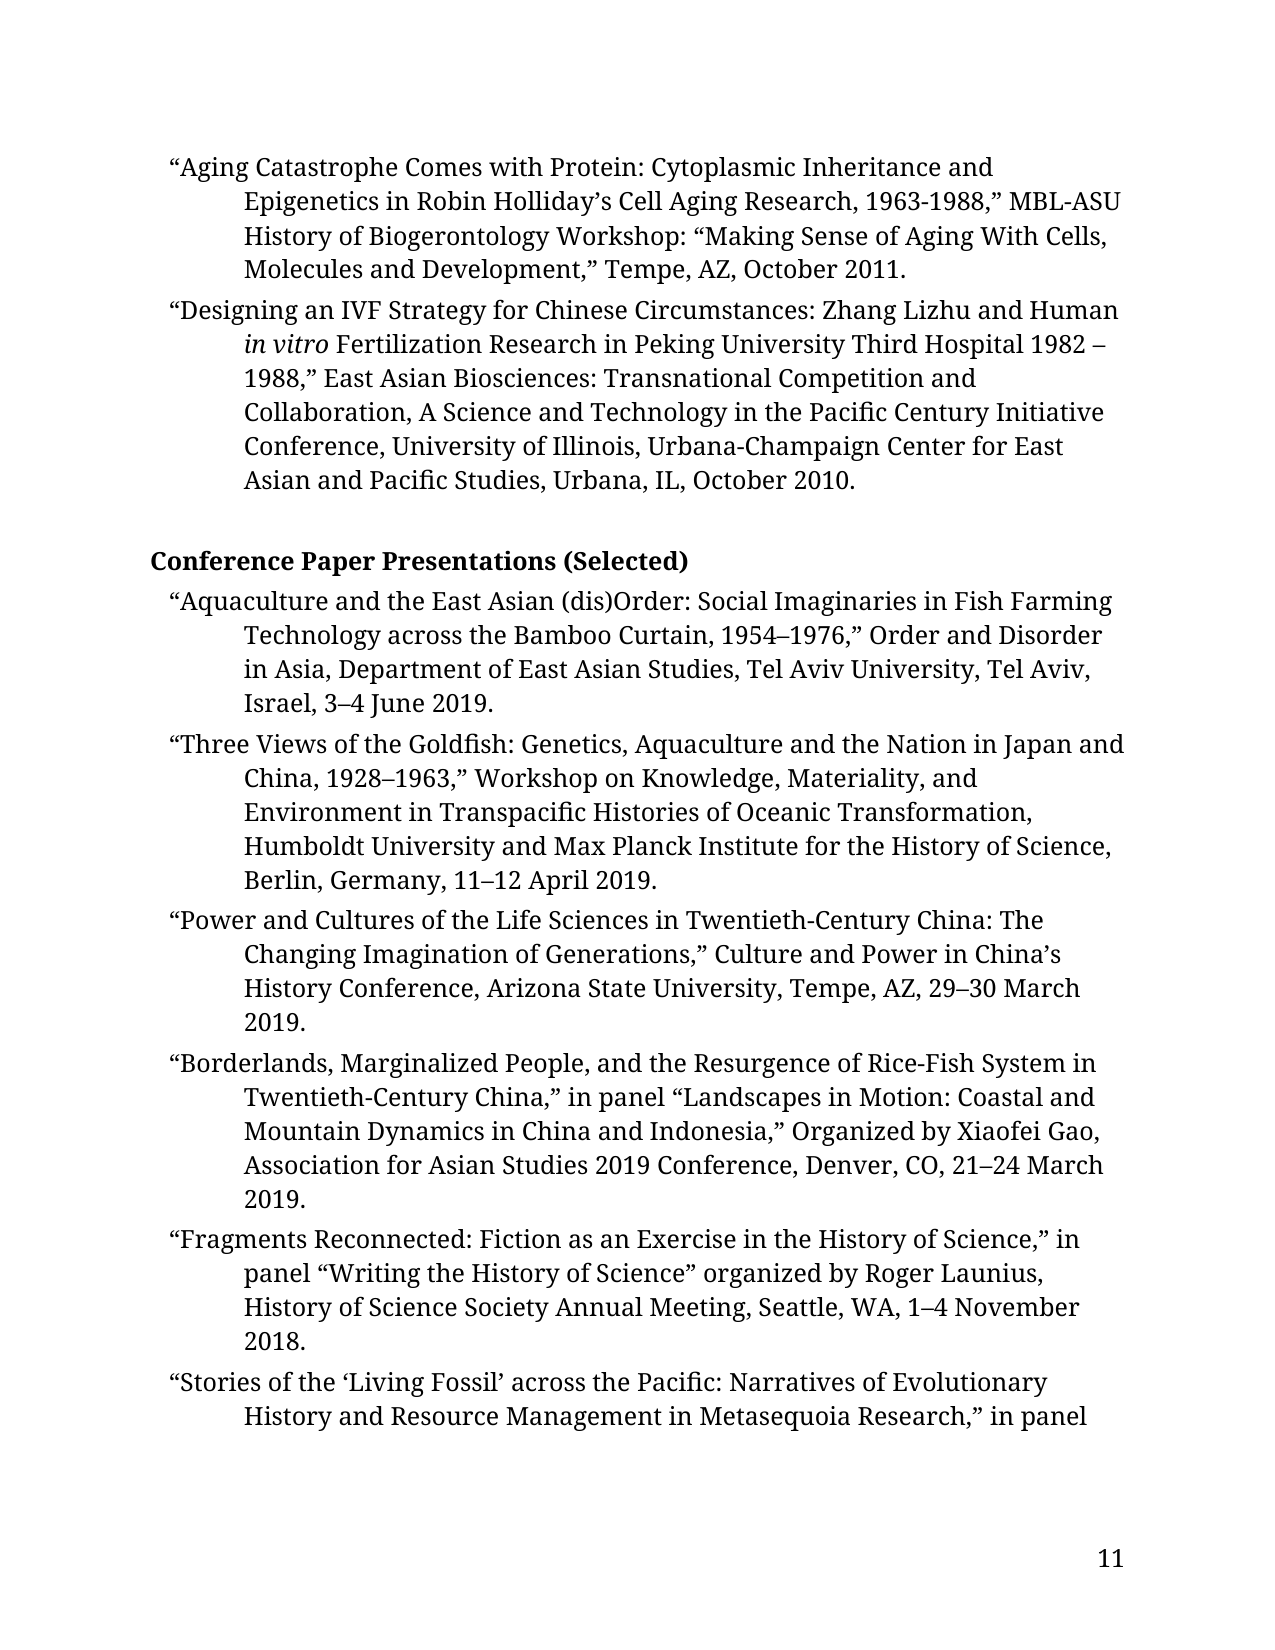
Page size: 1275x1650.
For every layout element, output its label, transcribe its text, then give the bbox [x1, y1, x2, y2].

text “Three Views of the Goldfish: Genetics, Aquaculture and the Nation in Japan and China, 1928–1963,” Workshop on Knowledge, Materiality, and Environment in Transpacific Histories of Oceanic Transformation, Humboldt University and Max Planck Institute for the History of Science, Berlin, Germany, 11–12 April 2019. [169, 726, 1125, 897]
text “Aging Catastrophe Comes with Protein: Cytoplasmic Inheritance and Epigenetics in Robin Holliday’s Cell Aging Research, 1963-1988,” MBL-ASU History of Biogerontology Workshop: “Making Sense of Aging With Cells, Molecules and Development,” Tempe, AZ, October 2011. [169, 150, 1125, 286]
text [169, 1364, 1125, 1432]
text “Fragments Reconnected: Fiction as an Exercise in the History of Science,” in panel “Writing the History of Science” organized by Roger Launius, History of Science Society Annual Meeting, Seattle, WA, 1–4 November 2018. [169, 1222, 1125, 1358]
text Conference Paper Presentations (Selected) [150, 543, 1125, 577]
text “Power and Cultures of the Life Sciences in Twentieth-Century China: The Changing Imagination of Generations,” Culture and Power in China’s History Conference, Arizona State University, Tempe, AZ, 29–30 March 2019. [169, 903, 1125, 1039]
text “Aquaculture and the East Asian (dis)Order: Social Imaginaries in Fish Farming Technology across the Bamboo Curtain, 1954–1976,” Order and Disorder in Asia, Department of East Asian Studies, Tel Aviv University, Tel Aviv, Israel, 3–4 June 2019. [169, 584, 1125, 720]
text “Borderlands, Marginalized People, and the Resurgence of Rice-Fish System in Twentieth-Century China,” in panel “Landscapes in Motion: Coastal and Mountain Dynamics in China and Indonesia,” Organized by Xiaofei Gao, Association for Asian Studies 2019 Conference, Denver, CO, 21–24 March 2019. [169, 1045, 1125, 1216]
text “Designing an IVF Strategy for Chinese Circumstances: Zhang Lizhu and Human in vitro Fertilization Research in Peking University Third Hospital 1982 – 1988,” East Asian Biosciences: Transnational Competition and Collaboration, A Science and Technology in the Pacific Century Initiative Conference, University of Illinois, Urbana-Champaign Center for East Asian and Pacific Studies, Urbana, IL, October 2010. [169, 292, 1125, 497]
